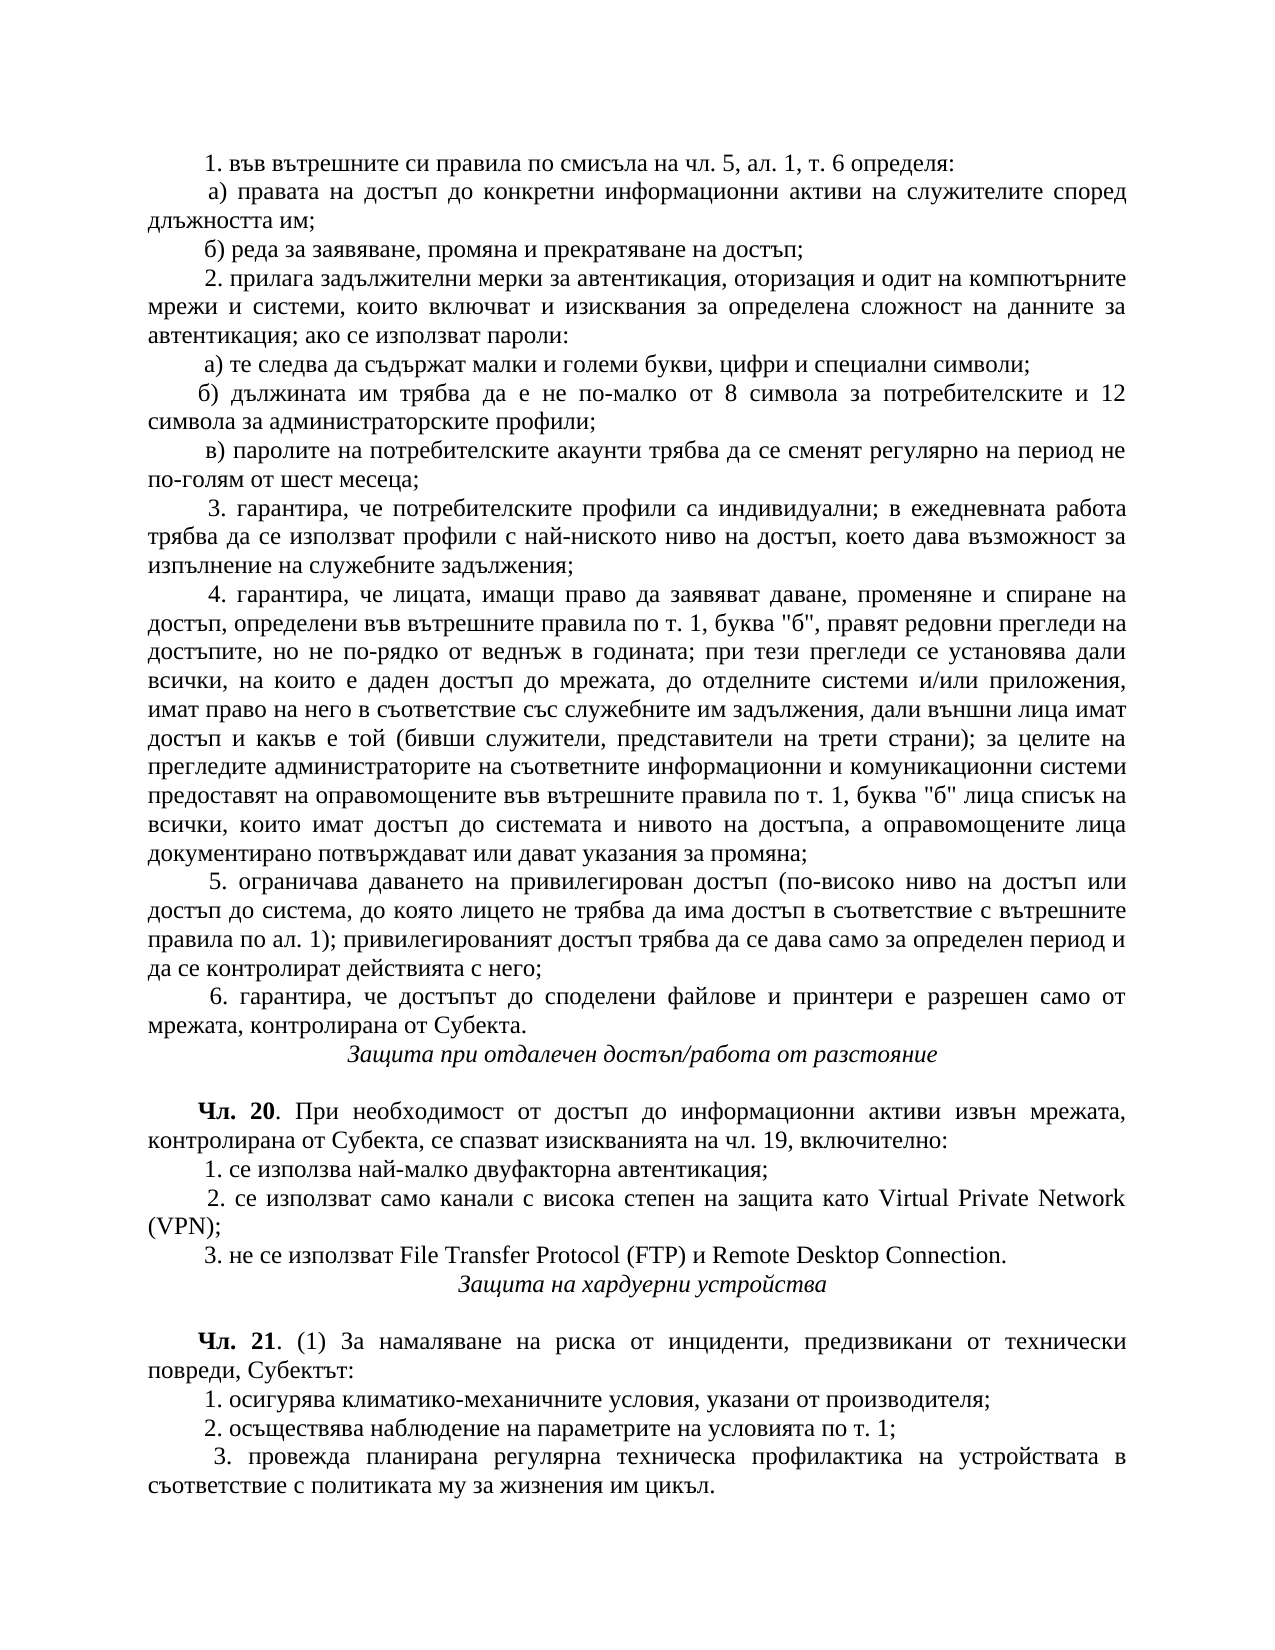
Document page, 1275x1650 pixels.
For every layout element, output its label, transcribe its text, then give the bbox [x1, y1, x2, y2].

text 2. прилага задължителни мерки за автентикация, оторизация и одит на компютърните мрежи и системи, които включват и изисквания за определена сложност на данните за автентикация; ако се използват пароли: [148, 263, 1127, 349]
text Чл. 20. При необходимост от достъп до информационни активи извън мрежата, контролирана от Субекта, се спазват изискванията на чл. 19, включително: [148, 1096, 1127, 1154]
text б) дължината им трябва да е не по-малко от 8 символа за потребителските и 12 символа за администраторските профили; [148, 378, 1127, 435]
text 3. гарантира, че потребителските профили са индивидуални; в ежедневната работа трябва да се използват профили с най-ниското ниво на достъп, което дава възможност за изпълнение на служебните задължения; [148, 493, 1127, 579]
text а) правата на достъп до конкретни информационни активи на служителите според длъжността им; [148, 176, 1127, 234]
text 2. се използват само канали с висока степен на защита като Virtual Private Network (VPN); [148, 1183, 1127, 1240]
text Защита на хардуерни устройства [148, 1269, 1127, 1298]
text Защита при отдалечен достъп/работа от разстояние [148, 1039, 1127, 1068]
text 4. гарантира, че лицата, имащи право да заявяват даване, променяне и спиране на достъп, определени във вътрешните правила по т. 1, буква "б", правят редовни прегледи на достъпите, но не по-рядко от веднъж в годината; при тези прегледи се установява дали всички, на които е даден достъп до мрежата, до отделните системи и/или приложения, имат право на него в съответствие със служебните им задължения, дали външни лица имат достъп и какъв е той (бивши служители, представители на трети страни); за целите на прегледите администраторите на съответните информационни и комуникационни системи предоставят на оправомощените във вътрешните правила по т. 1, буква "б" лица списък на всички, които имат достъп до системата и нивото на достъпа, а оправомощените лица документирано потвърждават или дават указания за промяна; [148, 579, 1127, 866]
text 2. осъществява наблюдение на параметрите на условията по т. 1; [148, 1413, 1127, 1441]
text б) реда за заявяване, промяна и прекратяване на достъп; [148, 234, 1127, 263]
text Чл. 21. (1) За намаляване на риска от инциденти, предизвикани от технически повреди, Субектът: [148, 1326, 1127, 1384]
text в) паролите на потребителските акаунти трябва да се сменят регулярно на период не по-голям от шест месеца; [148, 435, 1127, 493]
text 3. не се използват File Transfer Protocol (FTP) и Remote Desktop Connection. [148, 1240, 1127, 1269]
text а) те следва да съдържат малки и големи букви, цифри и специални символи; [148, 349, 1127, 378]
text 5. ограничава даването на привилегирован достъп (по-високо ниво на достъп или достъп до система, до която лицето не трябва да има достъп в съответствие с вътрешните правила по ал. 1); привилегированият достъп трябва да се дава само за определен период и да се контролират действията с него; [148, 866, 1127, 981]
text 3. провежда планирана регулярна техническа профилактика на устройствата в съответствие с политиката му за жизнения им цикъл. [148, 1441, 1127, 1499]
text 1. се използва най-малко двуфакторна автентикация; [148, 1154, 1127, 1183]
text 1. осигурява климатико-механичните условия, указани от производителя; [148, 1384, 1127, 1413]
text 6. гарантира, че достъпът до споделени файлове и принтери е разрешен само от мрежата, контролирана от Субекта. [148, 981, 1127, 1039]
text 1. във вътрешните си правила по смисъла на чл. 5, ал. 1, т. 6 определя: [148, 148, 1127, 176]
